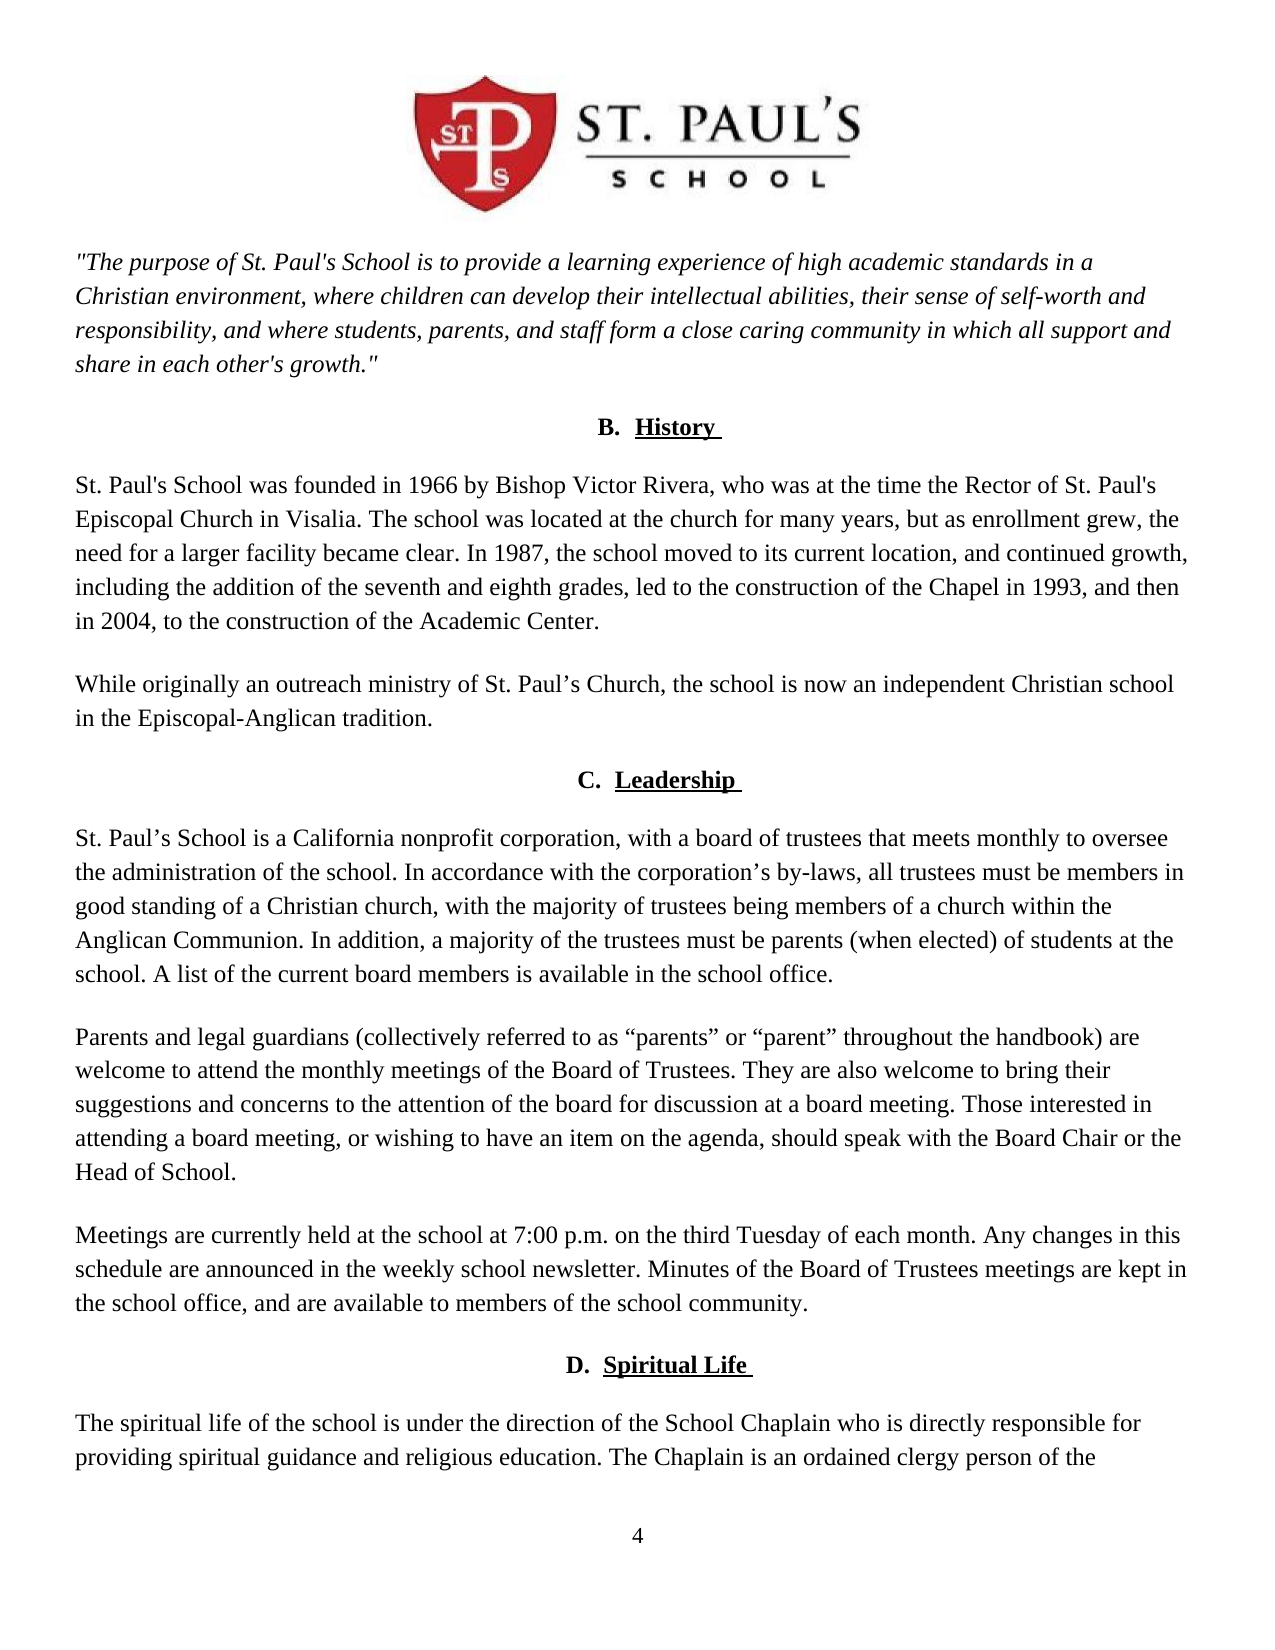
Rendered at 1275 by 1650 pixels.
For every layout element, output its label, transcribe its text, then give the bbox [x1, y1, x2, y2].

subtitle History [112, 413, 1200, 441]
text St. Paul's School was founded in 1966 by Bishop Victor Rivera, who was at the time the Rector of St. Paul's Episcopal Church in Visalia. The school was located at the church for many years, but as enrollment grew, the need for a larger facility became clear. In 1987, the school moved to its current location, and continued growth, including the addition of the seventh and eighth grades, led to the construction of the Chapel in 1993, and then in 2004, to the construction of the Academic Center. [75, 470, 1192, 634]
text While originally an outreach ministry of St. Paul’s Church, the school is now an independent Christian school in the Episcopal-Anglican tradition. [75, 669, 1192, 731]
text St. Paul’s School is a California nonprofit corporation, with a board of trustees that meets monthly to oversee the administration of the school. In accordance with the corporation’s by-laws, all trustees must be members in good standing of a Christian church, with the majority of trustees being members of a church within the Anglican Communion. In addition, a majority of the trustees must be parents (when elected) of students at the school. A list of the current board members is available in the school office. [75, 823, 1192, 987]
text Meetings are currently held at the school at 7:00 p.m. on the third Tuesday of each month. Any changes in this schedule are announced in the weekly school newsletter. Minutes of the Board of Trustees meetings are kept in the school office, and are available to members of the school community. [75, 1220, 1192, 1317]
subtitle Spiritual Life [112, 1351, 1200, 1379]
text "The purpose of St. Paul's School is to provide a learning experience of high academic standards in a Christian environment, where children can develop their intellectual abilities, their sense of self-worth and responsibility, and where students, parents, and staff form a close caring community in which all support and share in each other's growth." [75, 247, 1192, 378]
subtitle Leadership [112, 766, 1200, 794]
text Parents and legal guardians (collectively referred to as “parents” or “parent” throughout the handbook) are welcome to attend the monthly meetings of the Board of Trustees. They are also welcome to bring their suggestions and concerns to the attention of the board for discussion at a board meeting. Those interested in attending a board meeting, or wishing to have an item on the agenda, should speak with the Board Chair or the Head of School. [75, 1022, 1192, 1186]
picture [406, 75, 869, 222]
